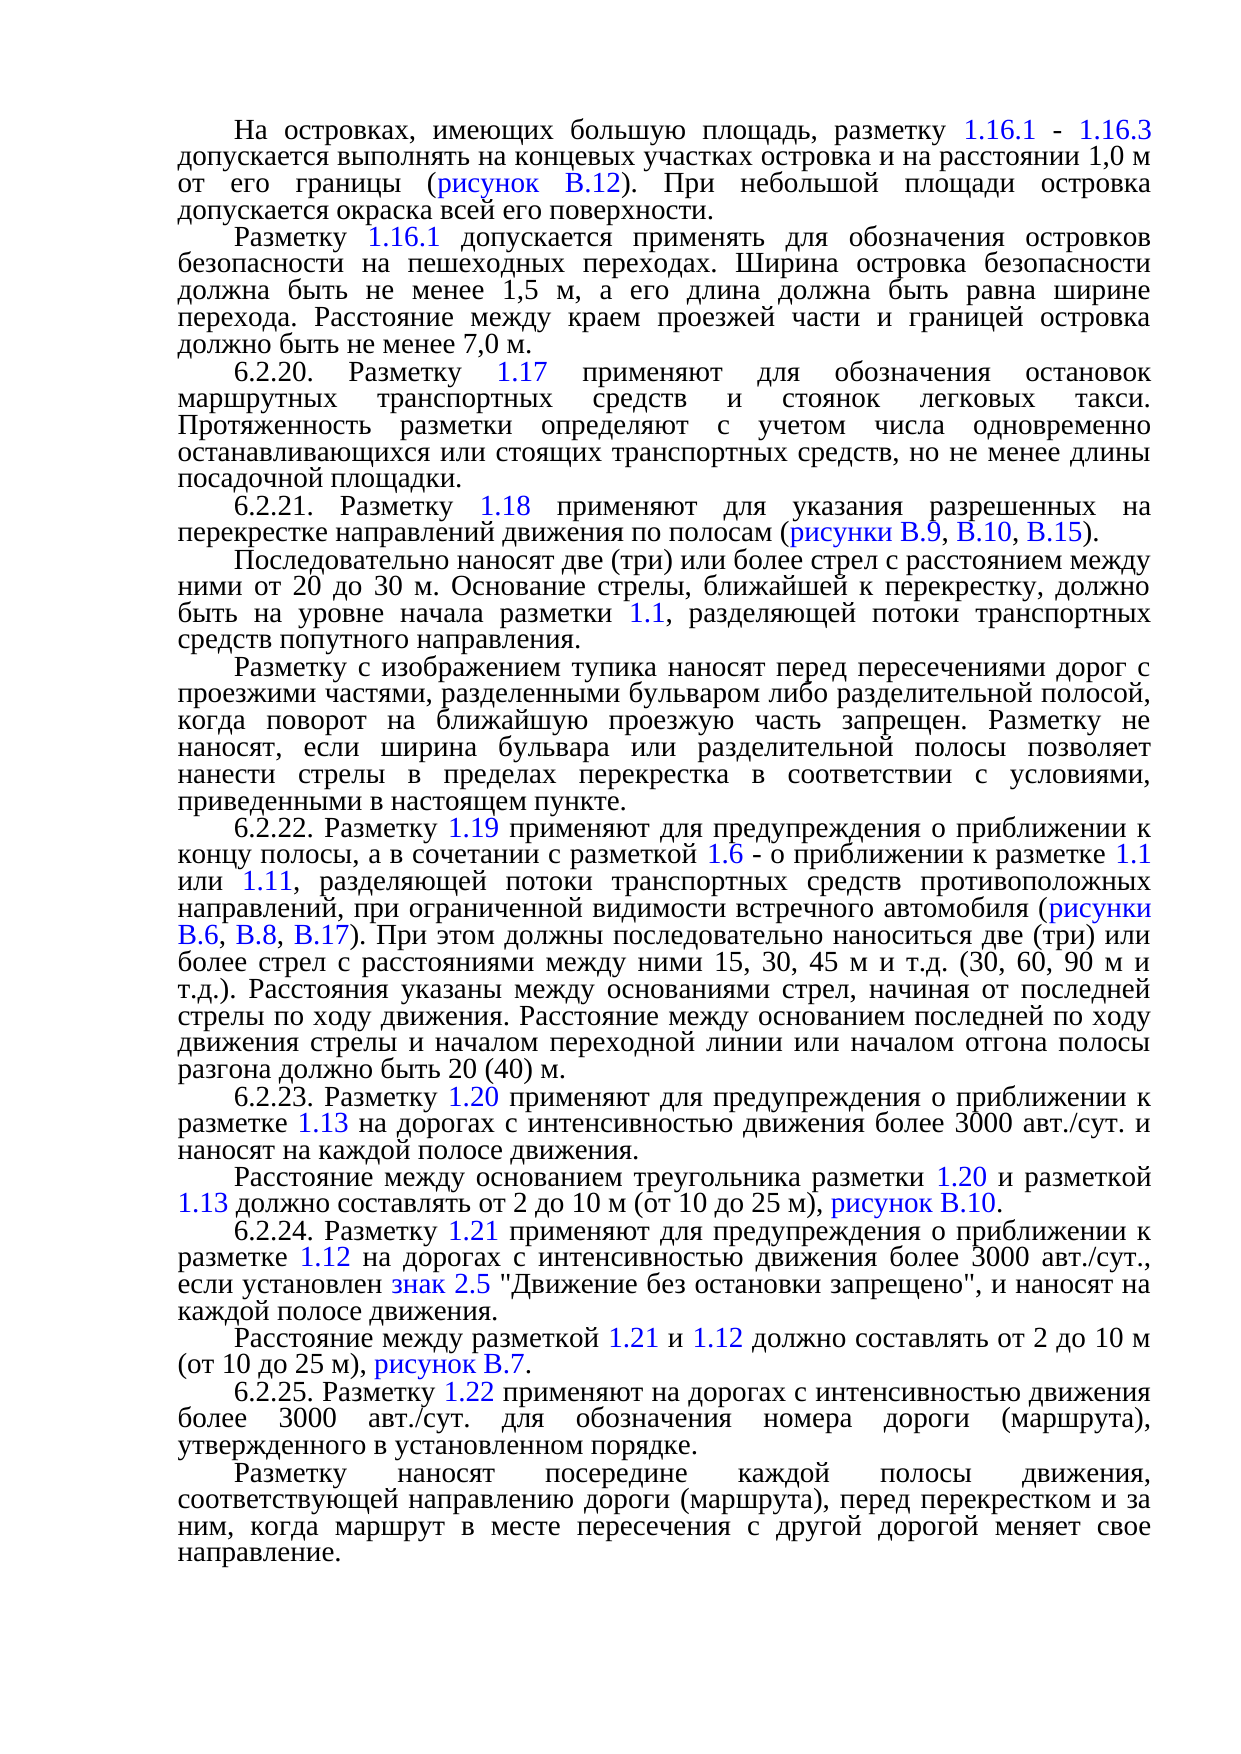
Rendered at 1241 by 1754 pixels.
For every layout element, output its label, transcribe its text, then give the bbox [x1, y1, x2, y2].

text Последовательно наносят две (три) или более стрел с расстоянием между ними от 20 до 30 м. Основание стрелы, ближайшей к перекрестку, должно быть на уровне начала разметки 1.1, разделяющей потоки транспортных средств попутного направления. [177, 548, 1152, 655]
text 6.2.20. Разметку 1.17 применяют для обозначения остановок маршрутных транспортных средств и стоянок легковых такси. Протяженность разметки определяют с учетом числа одновременно останавливающихся или стоящих транспортных средств, но не менее длины посадочной площадки. [177, 360, 1152, 494]
text 6.2.25. Разметку 1.22 применяют на дорогах с интенсивностью движения более 3000 авт./сут. для обозначения номера дороги (маршрута), утвержденного в установленном порядке. [177, 1380, 1152, 1461]
text 6.2.21. Разметку 1.18 применяют для указания разрешенных на перекрестке направлений движения по полосам (рисунки В.9, В.10, В.15). [177, 494, 1152, 548]
text Расстояние между разметкой 1.21 и 1.12 должно составлять от 2 до 10 м (от 10 до 25 м), рисунок В.7. [177, 1326, 1152, 1380]
text На островках, имеющих большую площадь, разметку 1.16.1 - 1.16.3 допускается выполнять на концевых участках островка и на расстоянии 1,0 м от его границы (рисунок В.12). При небольшой площади островка допускается окраска всей его поверхности. [177, 118, 1152, 226]
text Разметку с изображением тупика наносят перед пересечениями дорог с проезжими частями, разделенными бульваром либо разделительной полосой, когда поворот на ближайшую проезжую часть запрещен. Разметку не наносят, если ширина бульвара или разделительной полосы позволяет нанести стрелы в пределах перекрестка в соответствии с условиями, приведенными в настоящем пункте. [177, 655, 1152, 816]
text Расстояние между основанием треугольника разметки 1.20 и разметкой 1.13 должно составлять от 2 до 10 м (от 10 до 25 м), рисунок В.10. [177, 1165, 1152, 1219]
text 6.2.23. Разметку 1.20 применяют для предупреждения о приближении к разметке 1.13 на дорогах с интенсивностью движения более 3000 авт./сут. и наносят на каждой полосе движения. [177, 1085, 1152, 1165]
text Разметку 1.16.1 допускается применять для обозначения островков безопасности на пешеходных переходах. Ширина островка безопасности должна быть не менее 1,5 м, а его длина должна быть равна ширине перехода. Расстояние между краем проезжей части и границей островка должно быть не менее 7,0 м. [177, 226, 1152, 360]
text Разметку наносят посередине каждой полосы движения, соответствующей направлению дороги (маршрута), перед перекрестком и за ним, когда маршрут в месте пересечения с другой дорогой меняет свое направление. [177, 1461, 1152, 1568]
text 6.2.22. Разметку 1.19 применяют для предупреждения о приближении к концу полосы, а в сочетании с разметкой 1.6 - о приближении к разметке 1.1 или 1.11, разделяющей потоки транспортных средств противоположных направлений, при ограниченной видимости встречного автомобиля (рисунки В.6, В.8, В.17). При этом должны последовательно наноситься две (три) или более стрел с расстояниями между ними 15, 30, 45 м и т.д. (30, 60, 90 м и т.д.). Расстояния указаны между основаниями стрел, начиная от последней стрелы по ходу движения. Расстояние между основанием последней по ходу движения стрелы и началом переходной линии или началом отгона полосы разгона должно быть 20 (40) м. [177, 816, 1152, 1085]
text 6.2.24. Разметку 1.21 применяют для предупреждения о приближении к разметке 1.12 на дорогах с интенсивностью движения более 3000 авт./сут., если установлен знак 2.5 "Движение без остановки запрещено", и наносят на каждой полосе движения. [177, 1219, 1152, 1326]
